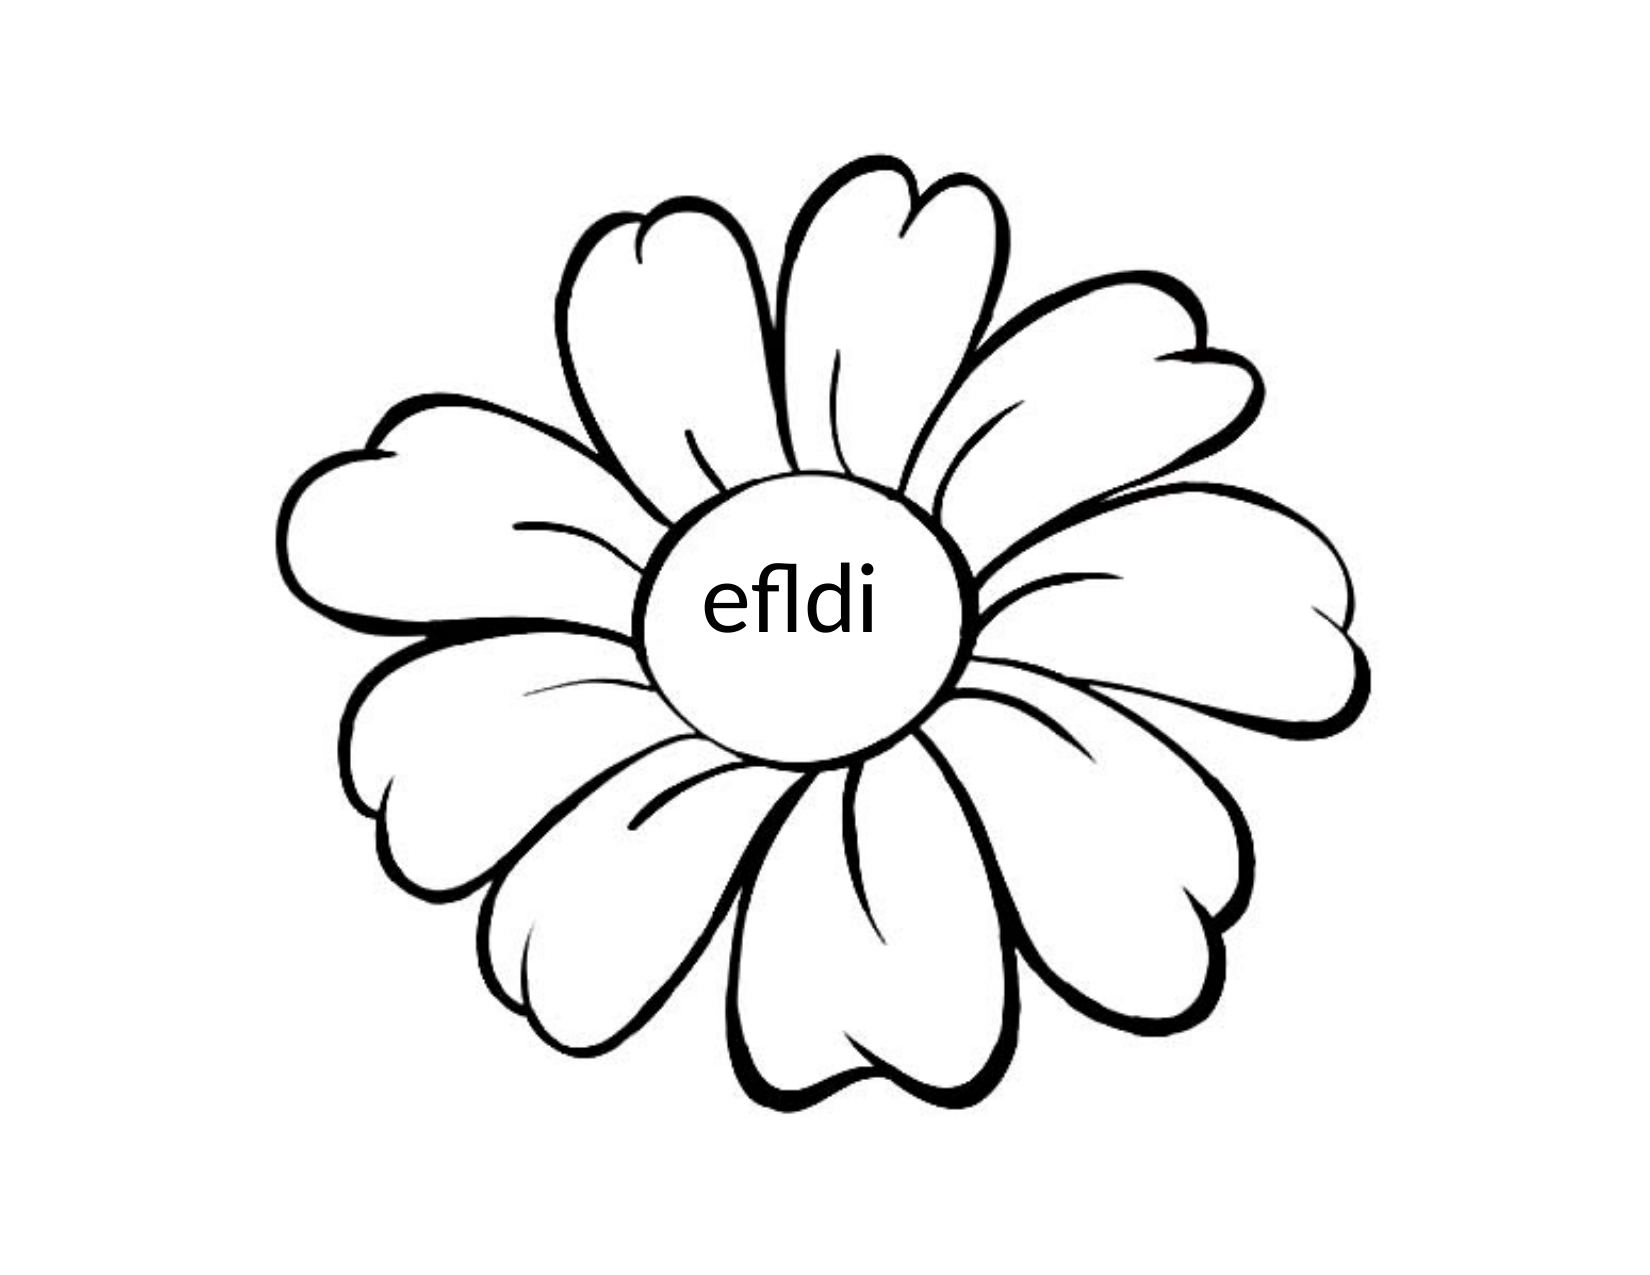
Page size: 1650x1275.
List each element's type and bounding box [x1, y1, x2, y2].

picture [270, 150, 1380, 1121]
